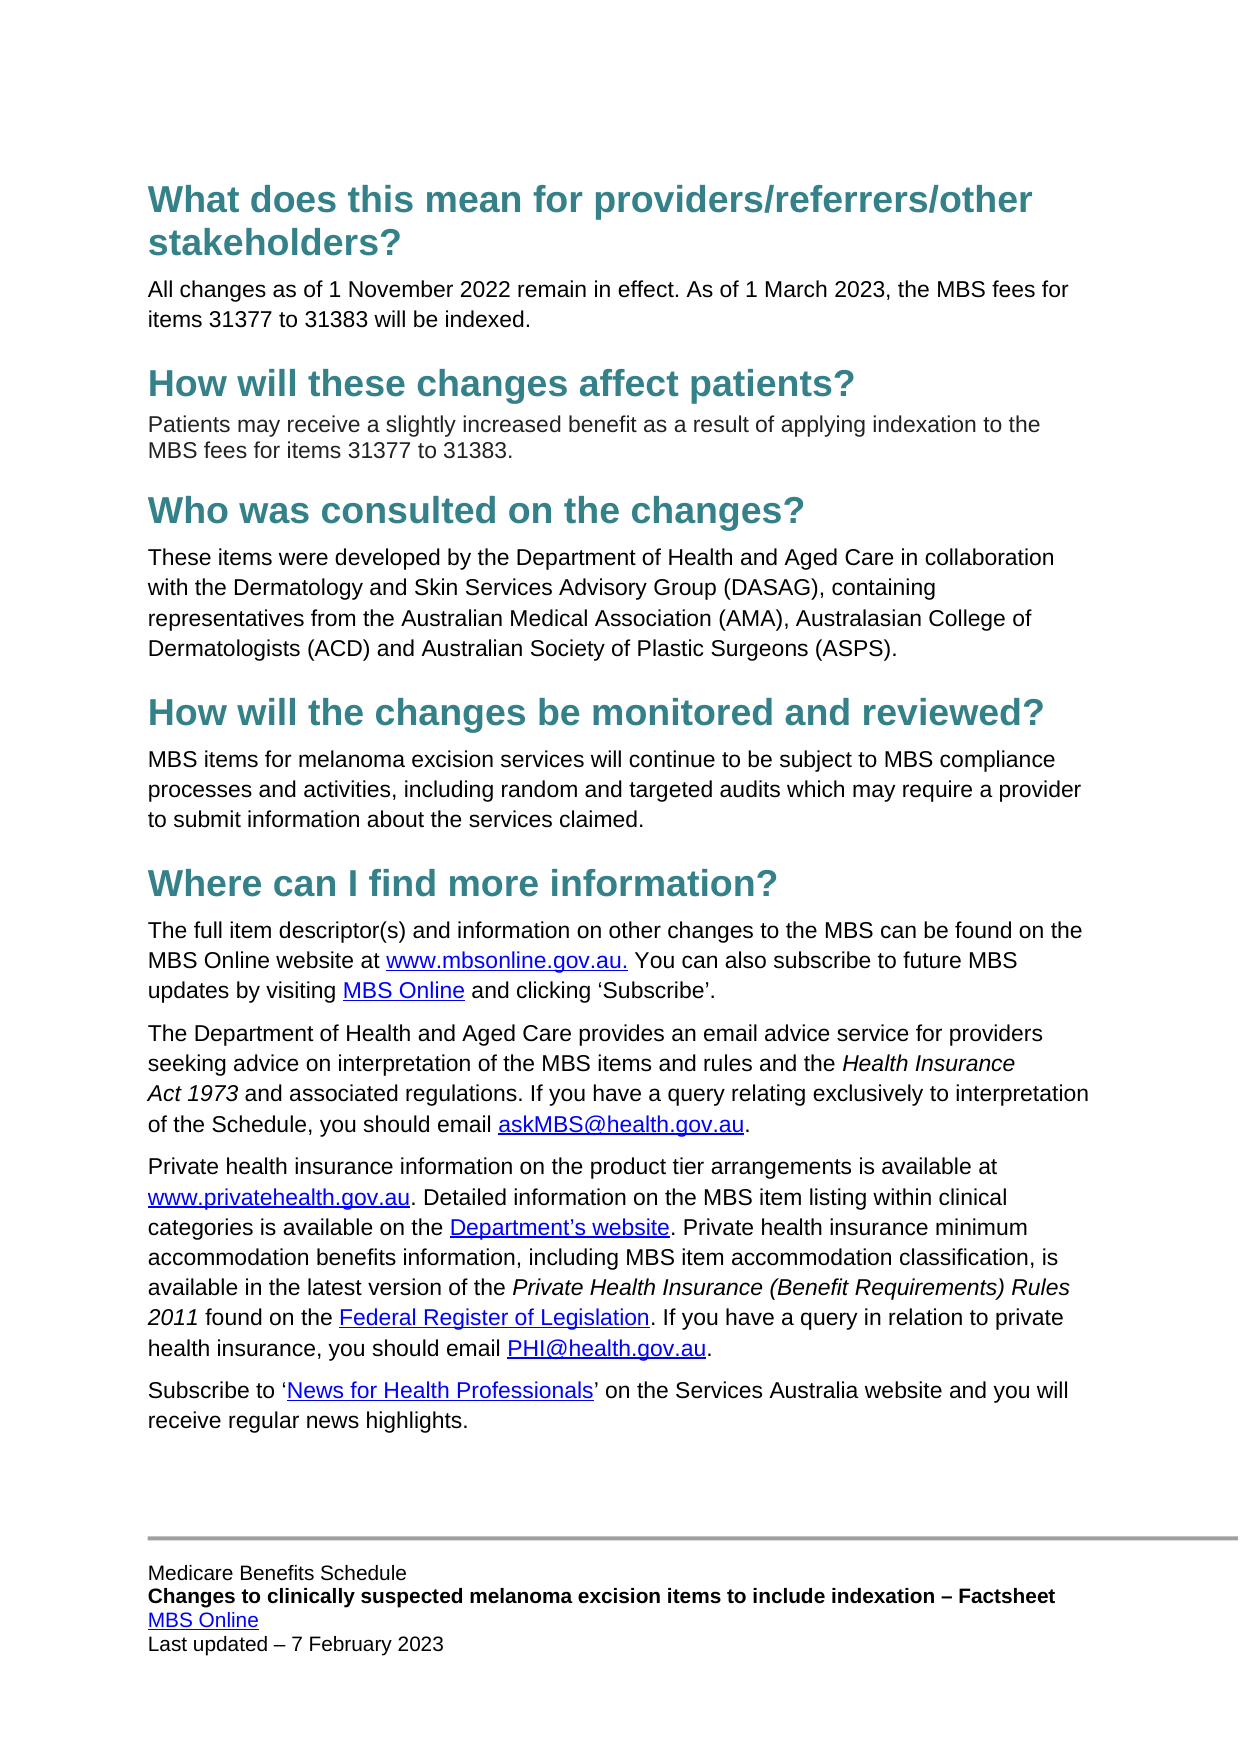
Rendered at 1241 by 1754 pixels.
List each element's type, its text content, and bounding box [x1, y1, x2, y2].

text MBS items for melanoma excision services will continue to be subject to MBS compliance processes and activities, including random and targeted audits which may require a provider to submit information about the services claimed. [148, 746, 1092, 832]
text The full item descriptor(s) and information on other changes to the MBS can be found on the MBS Online website at www.mbsonline.gov.au. You can also subscribe to future MBS updates by visiting MBS Online and clicking ‘Subscribe’. [148, 917, 1092, 1003]
text Patients may receive a slightly increased benefit as a result of applying indexation to the MBS fees for items 31377 to 31383. [148, 411, 1092, 463]
subtitle Where can I find more information? [148, 861, 1092, 904]
subtitle What does this mean for providers/referrers/other stakeholders? [148, 177, 1092, 263]
text Subscribe to ‘News for Health Professionals’ on the Services Australia website and you will receive regular news highlights. [148, 1377, 1092, 1434]
subtitle Who was consulted on the changes? [148, 488, 1092, 532]
text Private health insurance information on the product tier arrangements is available at www.privatehealth.gov.au. Detailed information on the MBS item listing within clinical categories is available on the Department’s website. Private health insurance minimum accommodation benefits information, including MBS item accommodation classification, is available in the latest version of the Private Health Insurance (Benefit Requirements) Rules 2011 found on the Federal Register of Legislation. If you have a query in relation to private health insurance, you should email PHI@health.gov.au. [148, 1153, 1092, 1361]
text The Department of Health and Aged Care provides an email advice service for providers seeking advice on interpretation of the MBS items and rules and the Health Insurance Act 1973 and associated regulations. If you have a query relating exclusively to interpretation of the Schedule, you should email askMBS@health.gov.au. [148, 1020, 1092, 1137]
subtitle How will these changes affect patients? [148, 361, 1092, 404]
text These items were developed by the Department of Health and Aged Care in collaboration with the Dermatology and Skin Services Advisory Group (DASAG), containing representatives from the Australian Medical Association (AMA), Australasian College of Dermatologists (ACD) and Australian Society of Plastic Surgeons (ASPS). [148, 544, 1092, 661]
text All changes as of 1 November 2022 remain in effect. As of 1 March 2023, the MBS fees for items 31377 to 31383 will be indexed. [148, 276, 1092, 332]
subtitle How will the changes be monitored and reviewed? [148, 690, 1092, 733]
